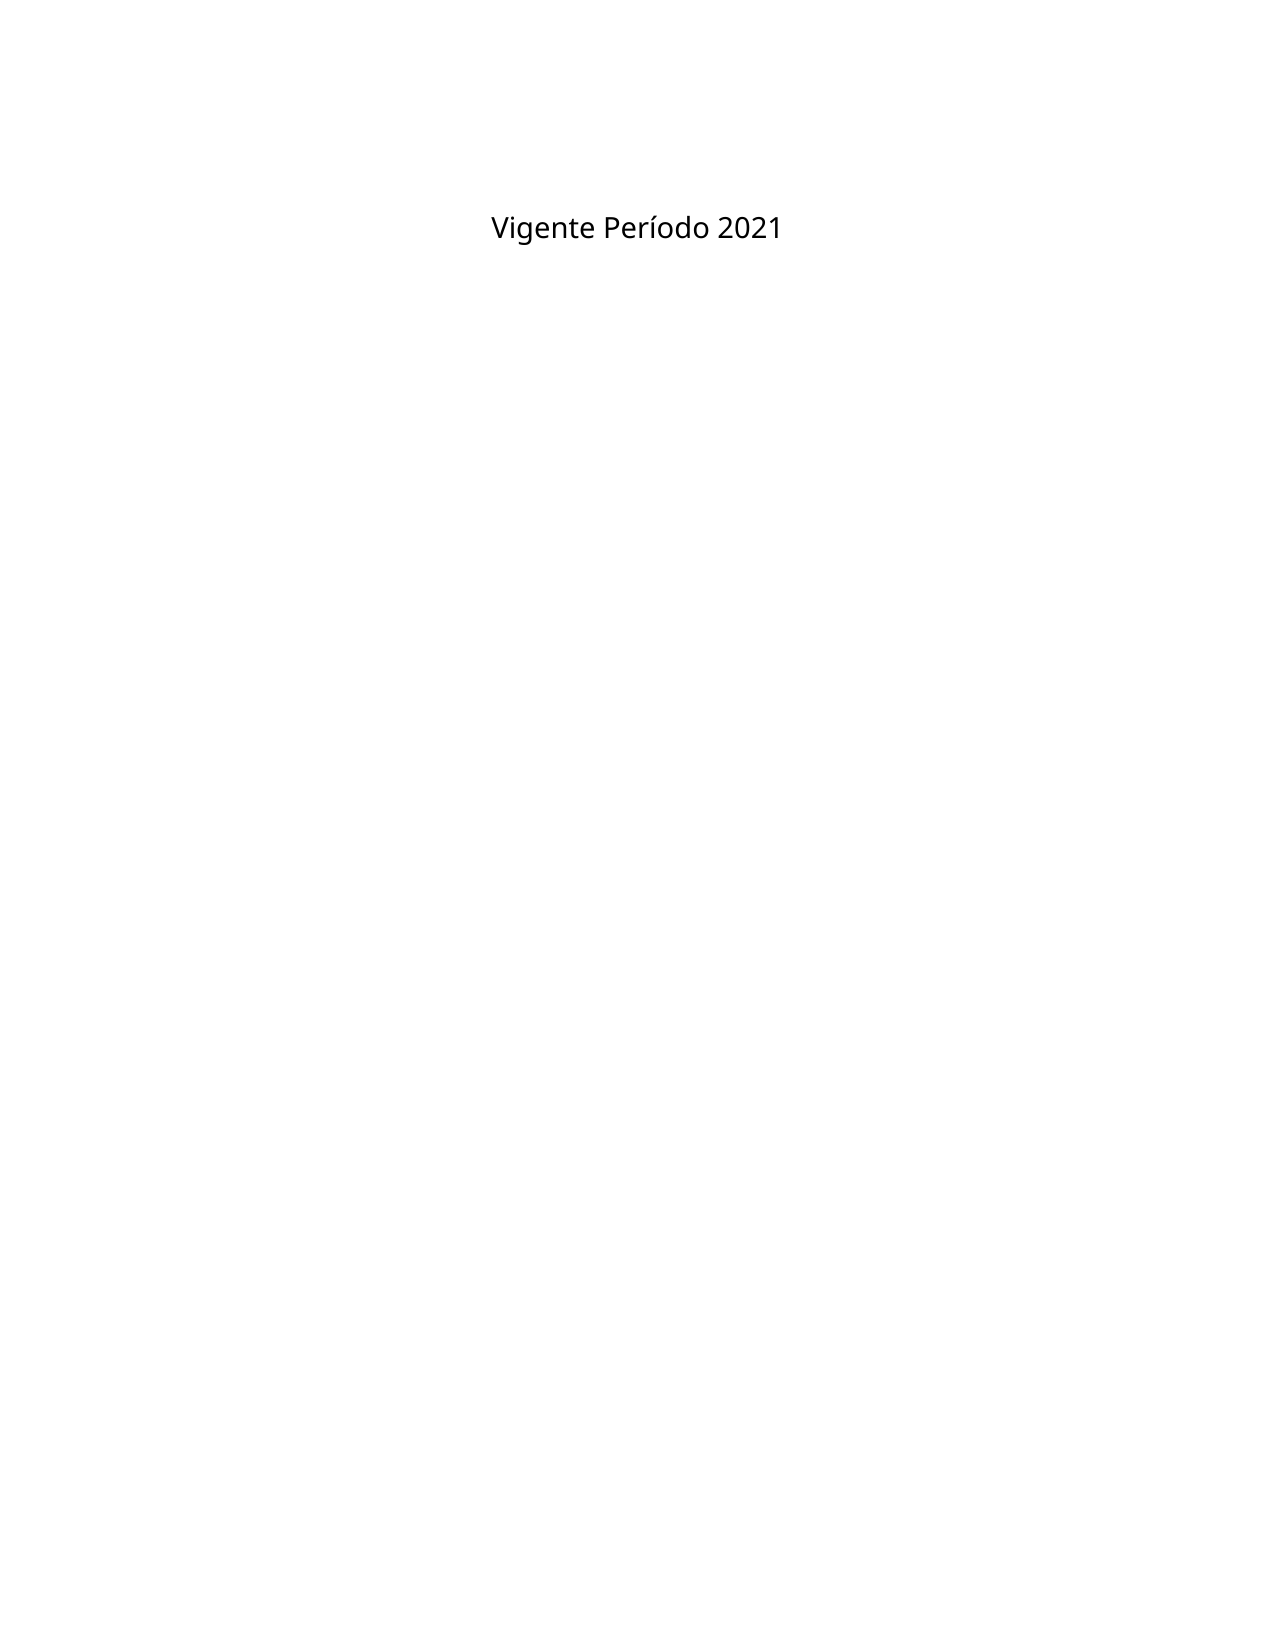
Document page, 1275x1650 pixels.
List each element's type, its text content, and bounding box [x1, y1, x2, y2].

text Vigente Período 2021 [177, 207, 1098, 247]
